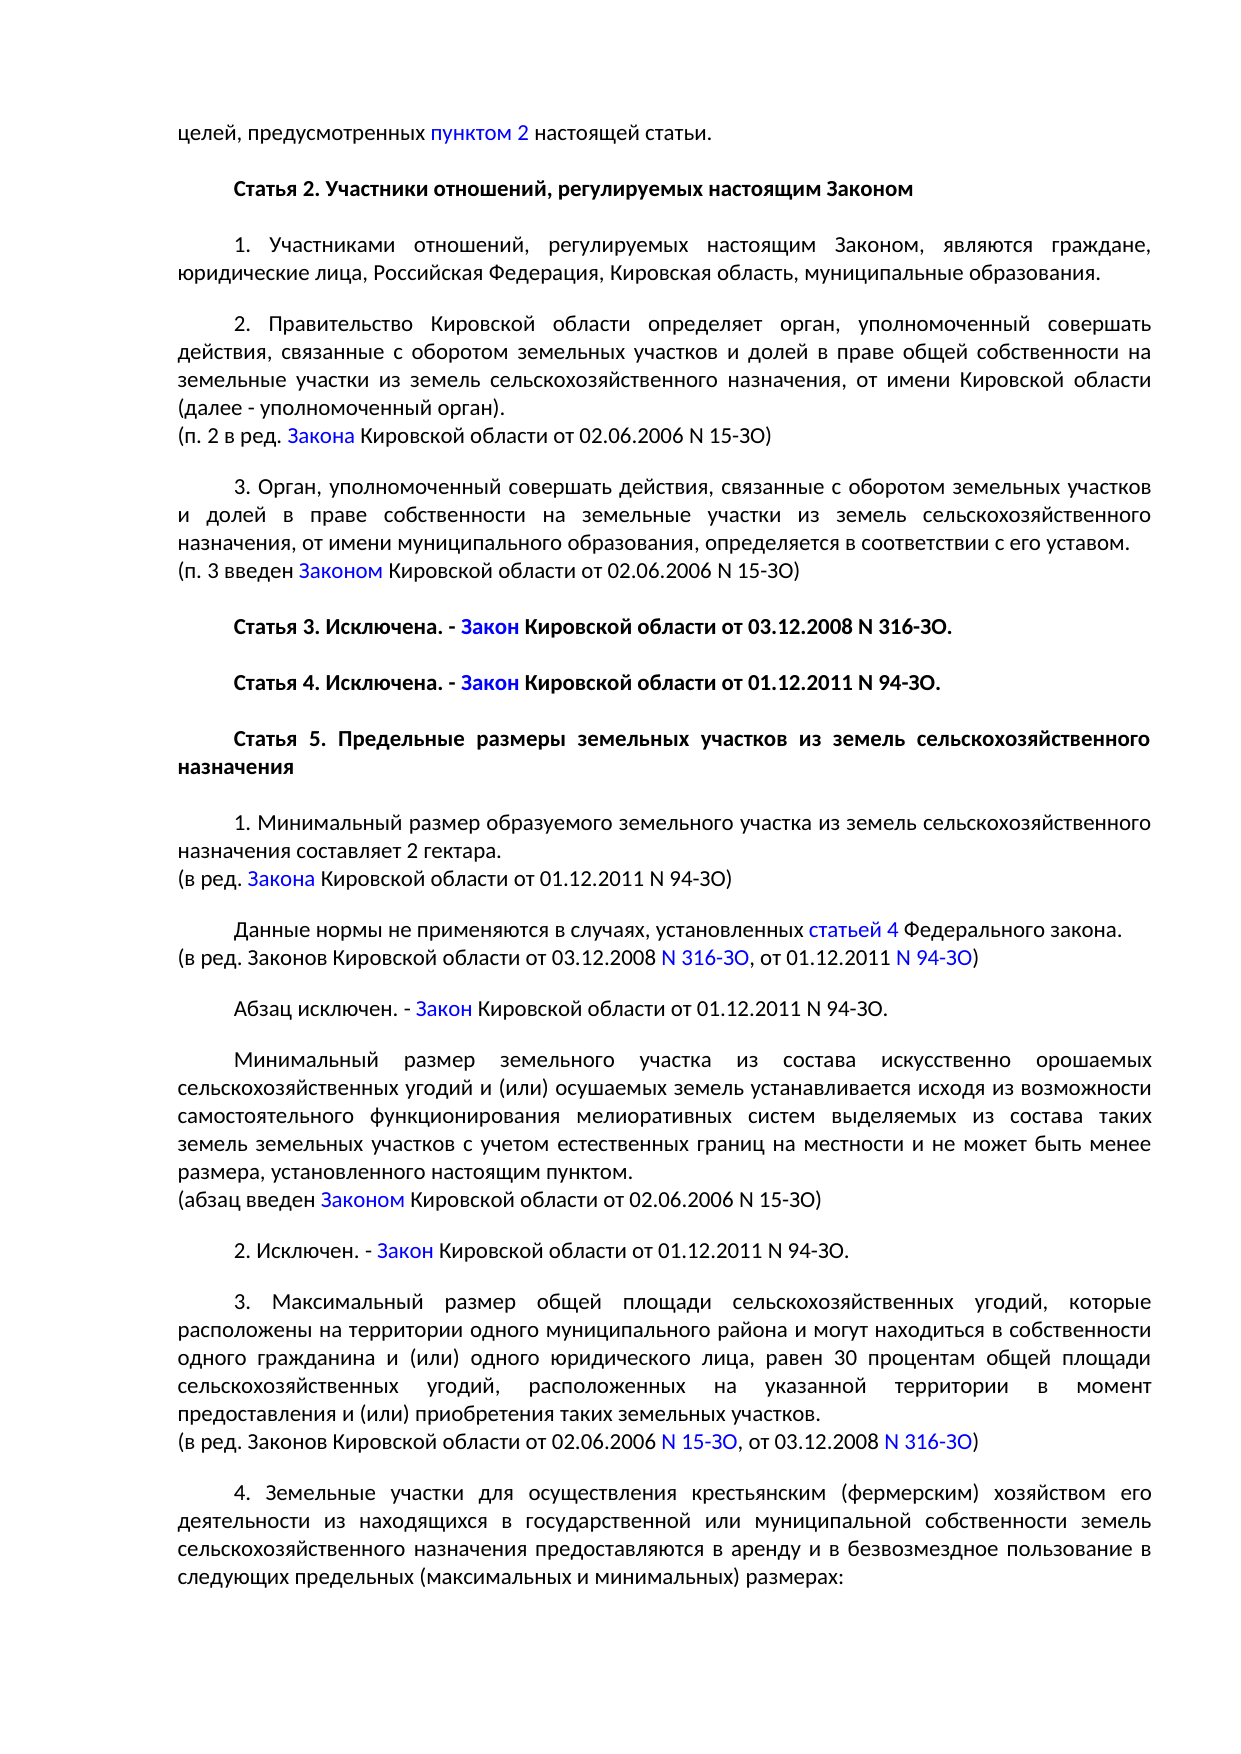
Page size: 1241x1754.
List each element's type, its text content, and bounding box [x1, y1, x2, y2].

text (в ред. Законов Кировской области от 03.12.2008 N 316-ЗО, от 01.12.2011 N 94-ЗО) [177, 943, 1152, 971]
text 3. Орган, уполномоченный совершать действия, связанные с оборотом земельных участков и долей в праве собственности на земельные участки из земель сельскохозяйственного назначения, от имени муниципального образования, определяется в соответствии с его уставом. [177, 472, 1152, 556]
text 2. Правительство Кировской области определяет орган, уполномоченный совершать действия, связанные с оборотом земельных участков и долей в праве общей собственности на земельные участки из земель сельскохозяйственного назначения, от имени Кировской области (далее - уполномоченный орган). [177, 309, 1152, 421]
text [177, 118, 1152, 146]
title Статья 4. Исключена. - Закон Кировской области от 01.12.2011 N 94-ЗО. [177, 668, 1152, 696]
text 4. Земельные участки для осуществления крестьянским (фермерским) хозяйством его деятельности из находящихся в государственной или муниципальной собственности земель сельскохозяйственного назначения предоставляются в аренду и в безвозмездное пользование в следующих предельных (максимальных и минимальных) размерах: [177, 1478, 1152, 1590]
title Статья 2. Участники отношений, регулируемых настоящим Законом [177, 174, 1152, 202]
text 2. Исключен. - Закон Кировской области от 01.12.2011 N 94-ЗО. [177, 1236, 1152, 1264]
text (п. 3 введен Законом Кировской области от 02.06.2006 N 15-ЗО) [177, 556, 1152, 584]
text (абзац введен Законом Кировской области от 02.06.2006 N 15-ЗО) [177, 1185, 1152, 1213]
title Статья 5. Предельные размеры земельных участков из земель сельскохозяйственного назначения [177, 724, 1152, 780]
text Данные нормы не применяются в случаях, установленных статьей 4 Федерального закона. [177, 915, 1152, 943]
text 1. Минимальный размер образуемого земельного участка из земель сельскохозяйственного назначения составляет 2 гектара. [177, 808, 1152, 864]
text (в ред. Законов Кировской области от 02.06.2006 N 15-ЗО, от 03.12.2008 N 316-ЗО) [177, 1427, 1152, 1455]
text (в ред. Закона Кировской области от 01.12.2011 N 94-ЗО) [177, 864, 1152, 892]
text (п. 2 в ред. Закона Кировской области от 02.06.2006 N 15-ЗО) [177, 421, 1152, 449]
title Статья 3. Исключена. - Закон Кировской области от 03.12.2008 N 316-ЗО. [177, 612, 1152, 640]
text 3. Максимальный размер общей площади сельскохозяйственных угодий, которые расположены на территории одного муниципального района и могут находиться в собственности одного гражданина и (или) одного юридического лица, равен 30 процентам общей площади сельскохозяйственных угодий, расположенных на указанной территории в момент предоставления и (или) приобретения таких земельных участков. [177, 1287, 1152, 1427]
text Абзац исключен. - Закон Кировской области от 01.12.2011 N 94-ЗО. [177, 994, 1152, 1022]
text Минимальный размер земельного участка из состава искусственно орошаемых сельскохозяйственных угодий и (или) осушаемых земель устанавливается исходя из возможности самостоятельного функционирования мелиоративных систем выделяемых из состава таких земель земельных участков с учетом естественных границ на местности и не может быть менее размера, установленного настоящим пунктом. [177, 1045, 1152, 1185]
text 1. Участниками отношений, регулируемых настоящим Законом, являются граждане, юридические лица, Российская Федерация, Кировская область, муниципальные образования. [177, 230, 1152, 286]
